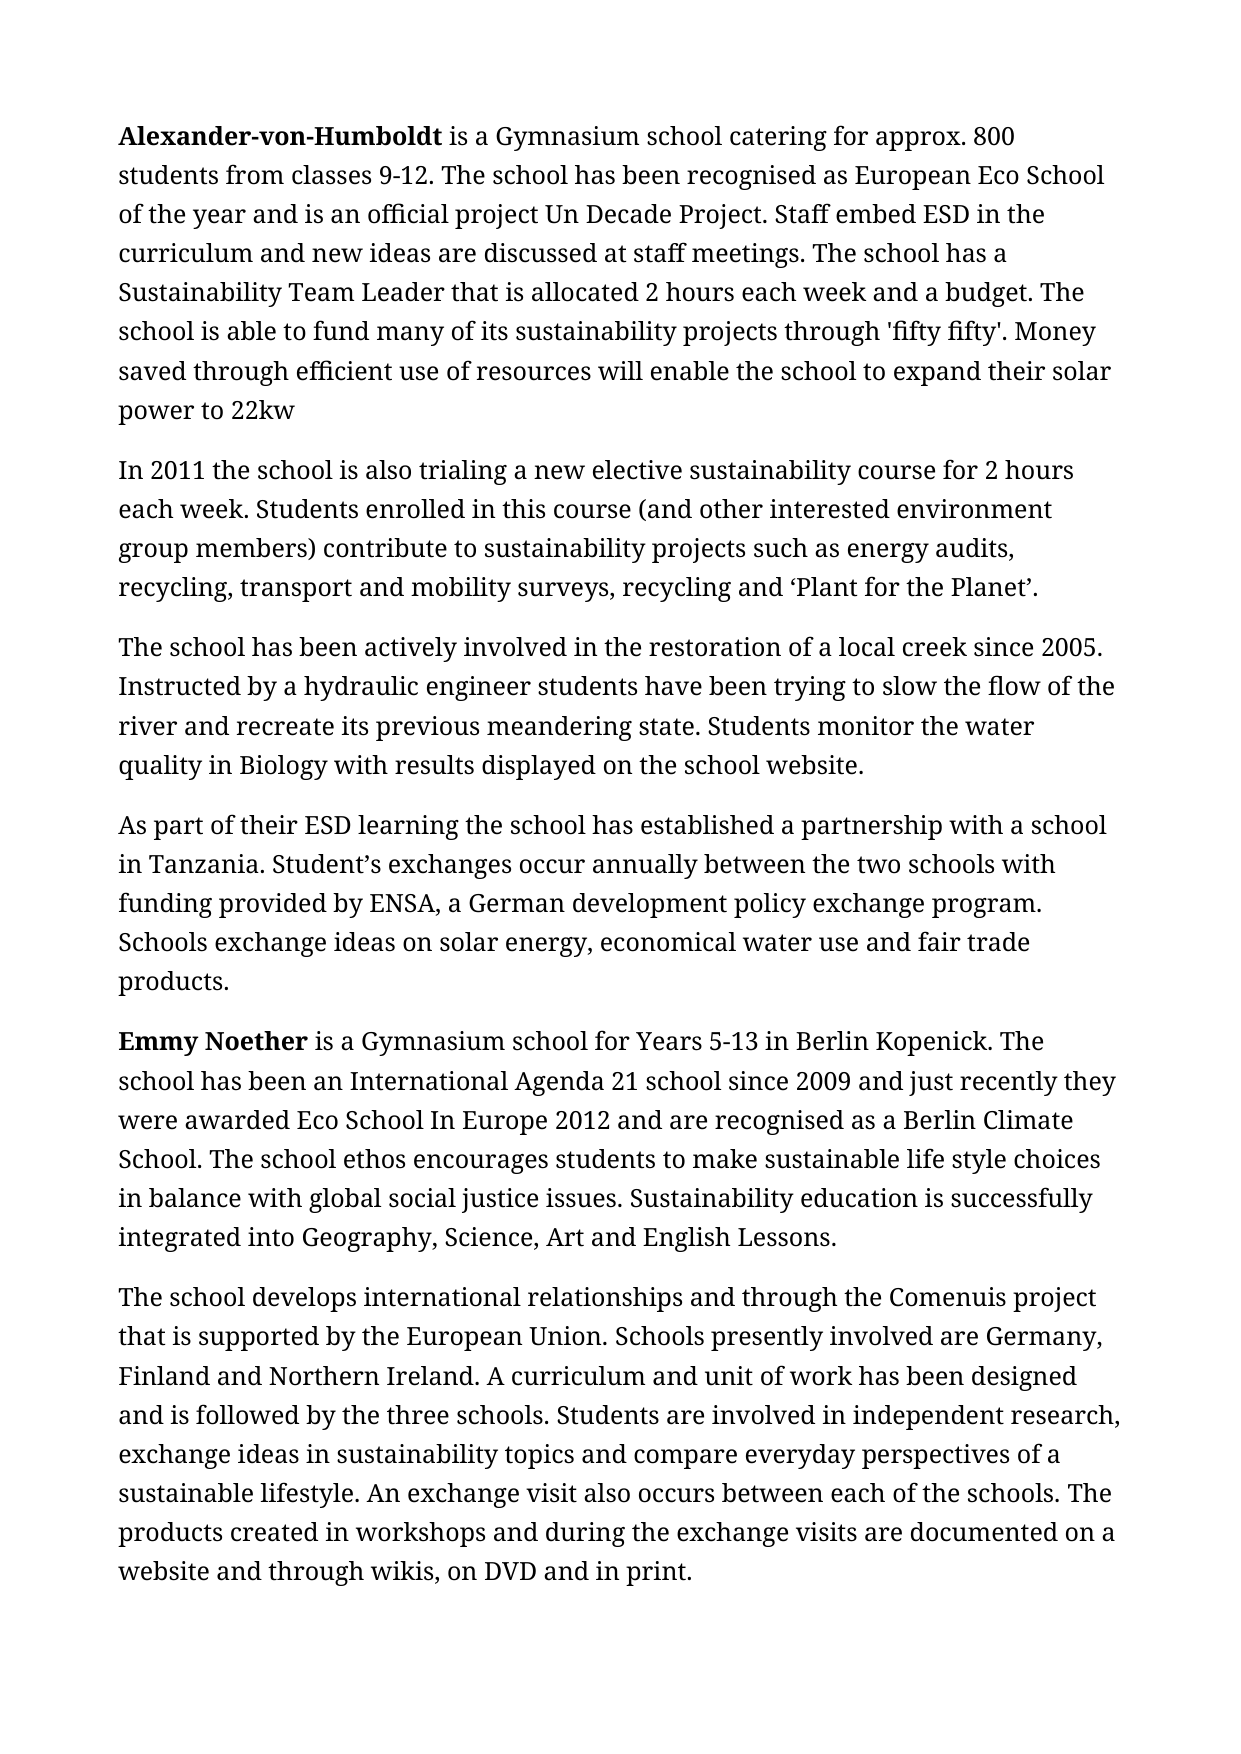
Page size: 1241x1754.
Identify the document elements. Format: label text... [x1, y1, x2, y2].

text The school develops international relationships and through the Comenuis project that is supported by the European Union. Schools presently involved are Germany, Finland and Northern Ireland. A curriculum and unit of work has been designed and is followed by the three schools. Students are involved in independent research, exchange ideas in sustainability topics and compare everyday perspectives of a sustainable lifestyle. An exchange visit also occurs between each of the schools. The products created in workshops and during the exchange visits are documented on a website and through wikis, on DVD and in print. [118, 1280, 1122, 1588]
text As part of their ESD learning the school has established a partnership with a school in Tanzania. Student’s exchanges occur annually between the two schools with funding provided by ENSA, a German development policy exchange program. Schools exchange ideas on solar energy, economical water use and fair trade products. [118, 807, 1122, 998]
text In 2011 the school is also trialing a new elective sustainability course for 2 hours each week. Students enrolled in this course (and other interested environment group members) contribute to sustainability projects such as energy audits, recycling, transport and mobility surveys, recycling and ‘Plant for the Planet’. [118, 452, 1122, 604]
text Emmy Noether is a Gymnasium school for Years 5-13 in Berlin Kopenick. The school has been an International Agenda 21 school since 2009 and just recently they were awarded Eco School In Europe 2012 and are recognised as a Berlin Climate School. The school ethos encourages students to make sustainable life style choices in balance with global social justice issues. Sustainability education is successfully integrated into Geography, Science, Art and English Lessons. [118, 1024, 1122, 1254]
text The school has been actively involved in the restoration of a local creek since 2005. Instructed by a hydraulic engineer students have been trying to slow the flow of the river and recreate its previous meandering state. Students monitor the water quality in Biology with results displayed on the school website. [118, 630, 1122, 781]
text Alexander-von-Humboldt is a Gymnasium school catering for approx. 800 students from classes 9-12. The school has been recognised as European Eco School of the year and is an official project Un Decade Project. Staff embed ESD in the curriculum and new ideas are discussed at staff meetings. The school has a Sustainability Team Leader that is allocated 2 hours each week and a budget. The school is able to fund many of its sustainability projects through 'fifty fifty'. Money saved through efficient use of resources will enable the school to expand their solar power to 22kw [118, 118, 1122, 426]
